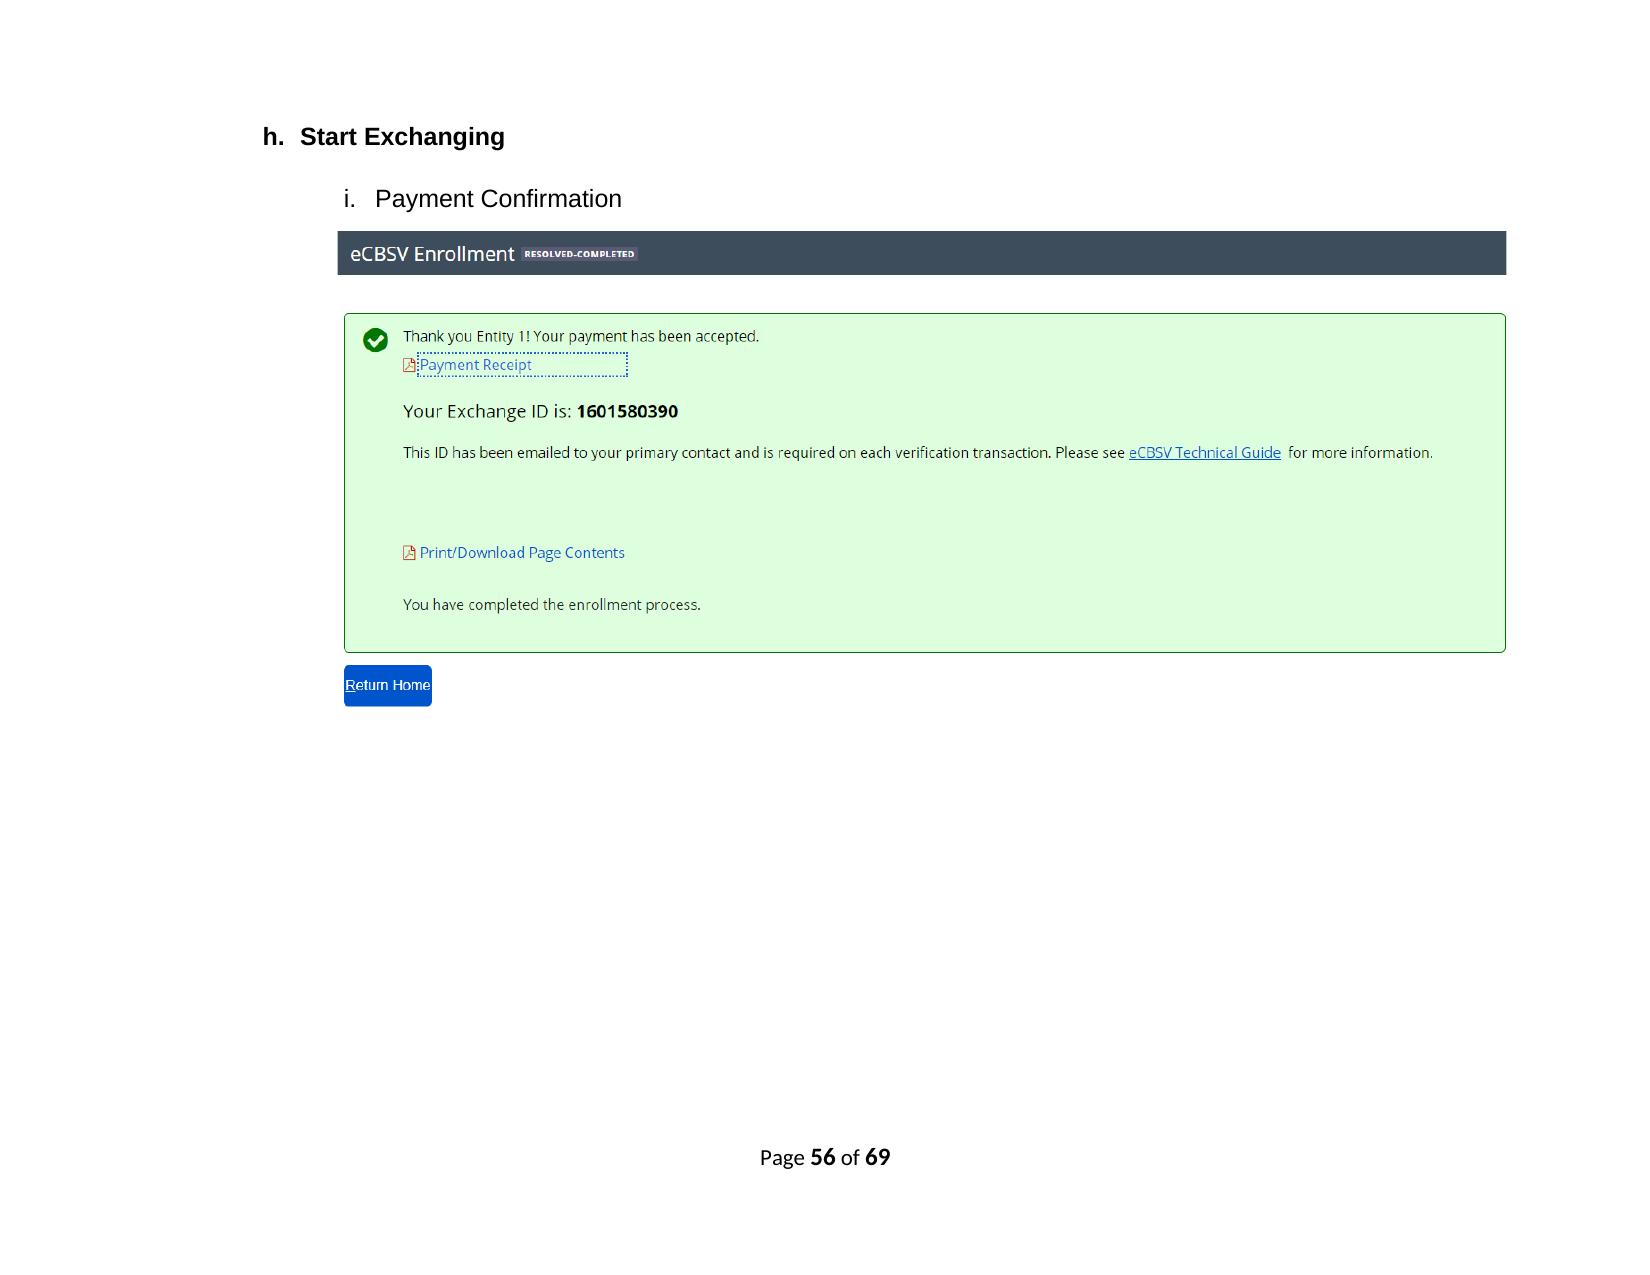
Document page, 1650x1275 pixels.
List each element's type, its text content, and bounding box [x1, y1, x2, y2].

list Payment Confirmation [356, 184, 1500, 213]
list Start Exchanging [262, 122, 1500, 151]
picture [337, 231, 1507, 715]
